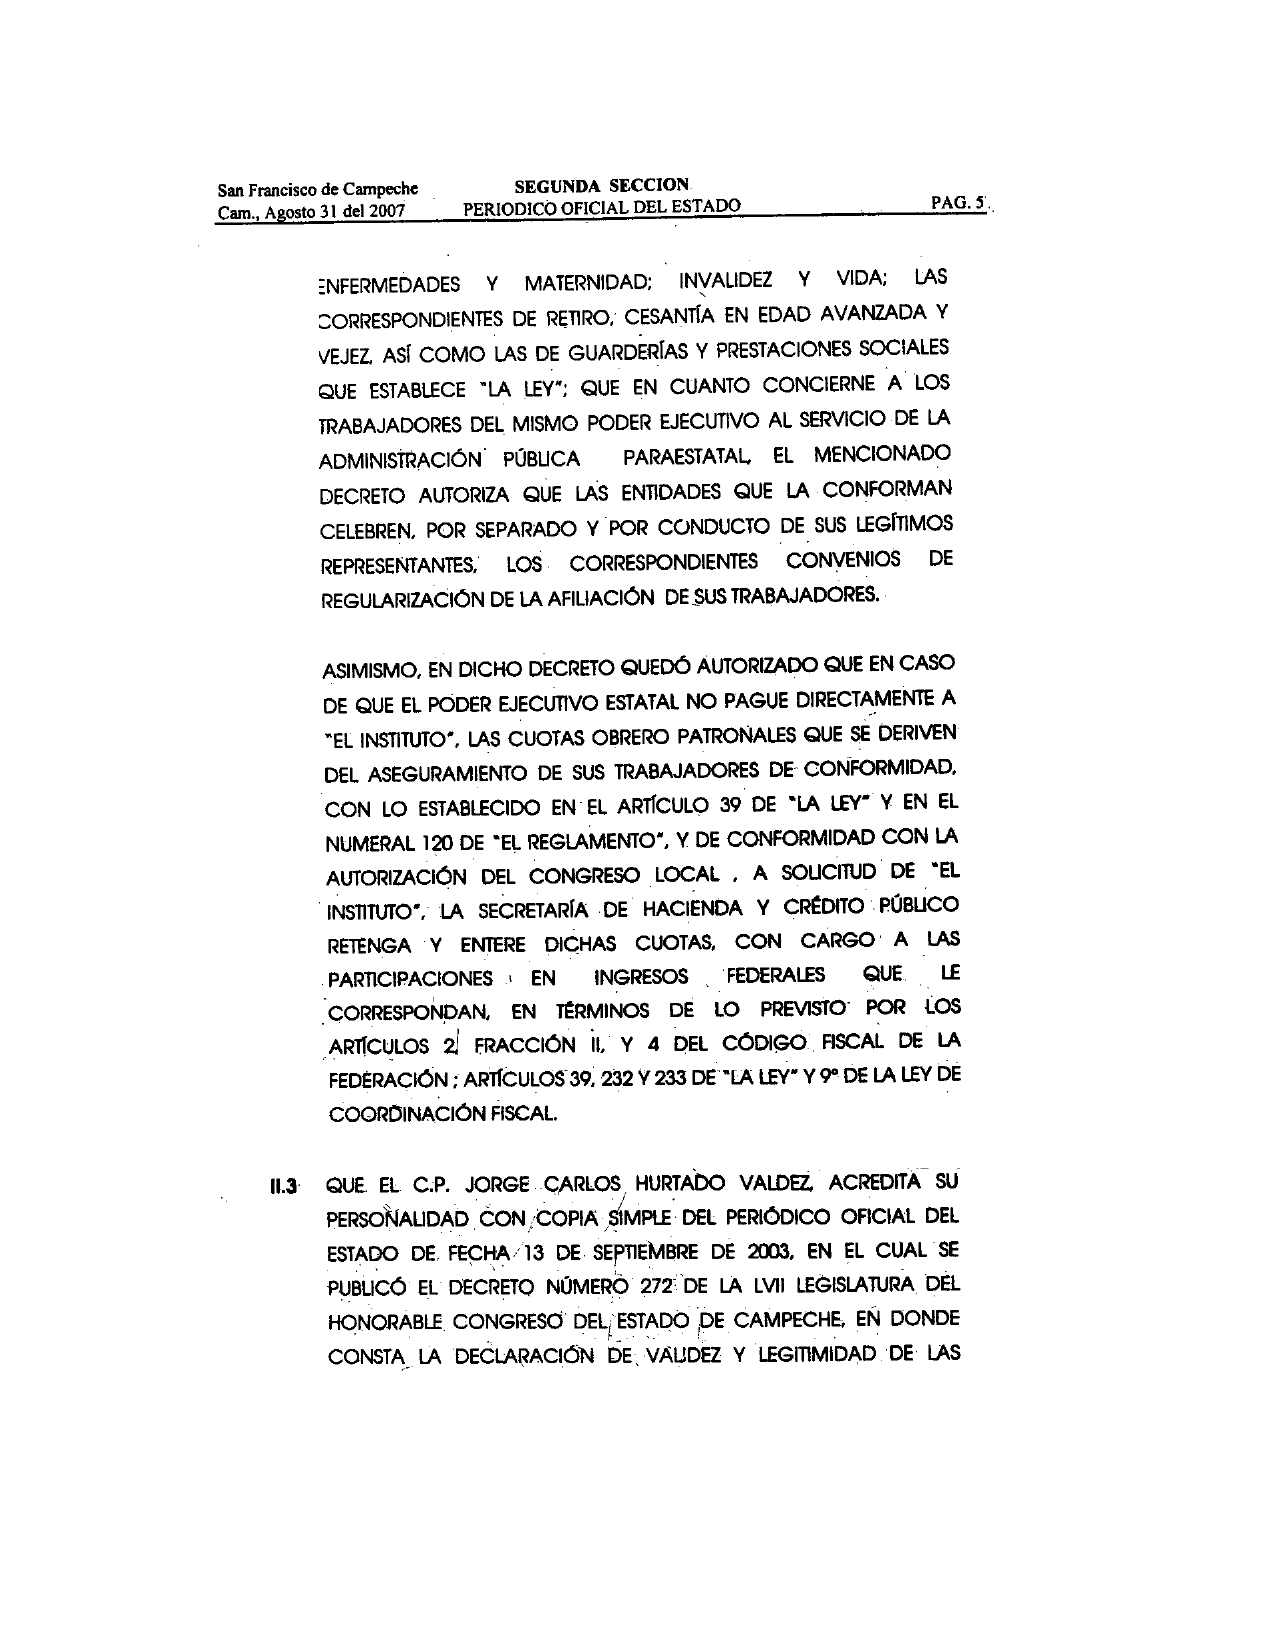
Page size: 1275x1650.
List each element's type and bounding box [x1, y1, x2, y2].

picture [177, 147, 1096, 1448]
